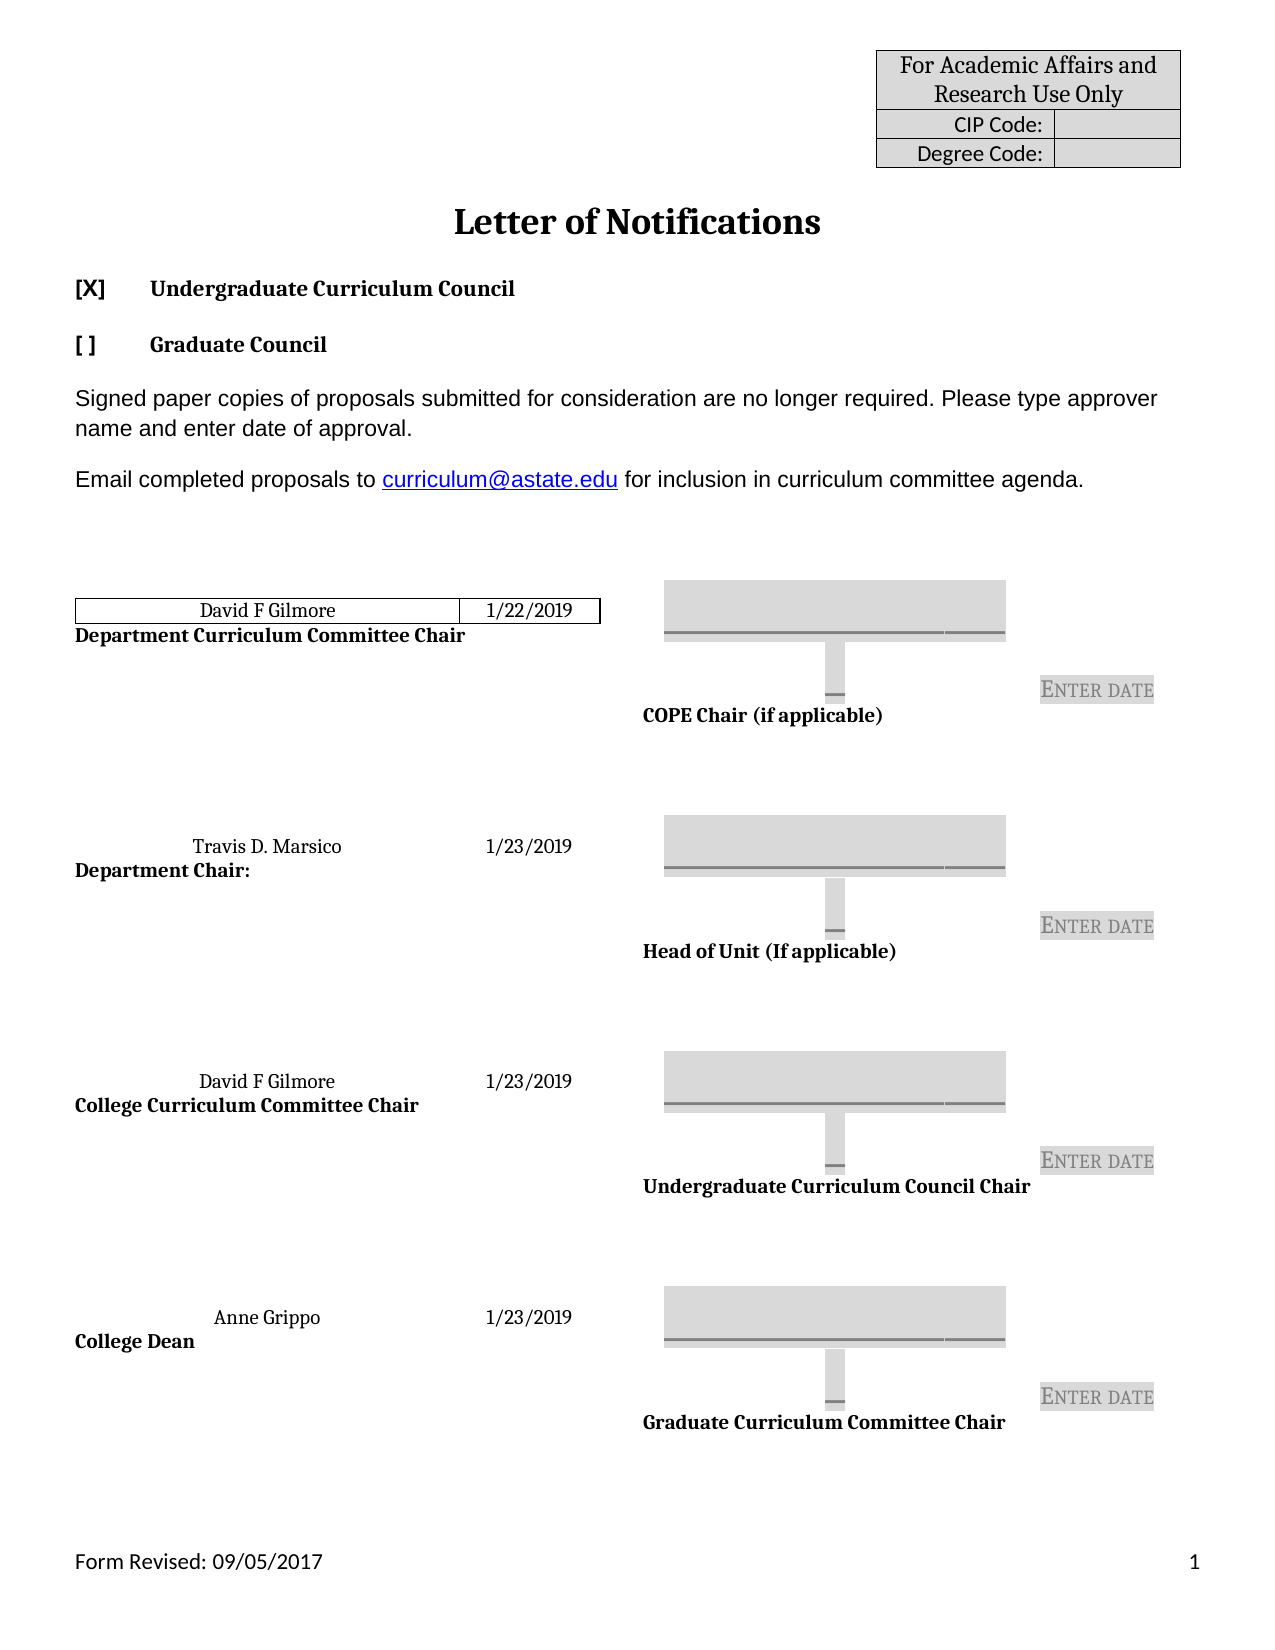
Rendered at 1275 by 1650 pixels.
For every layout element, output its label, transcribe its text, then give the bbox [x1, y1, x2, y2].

table_header Department Curriculum Committee Chair [64, 517, 632, 753]
text Email completed proposals to curriculum@astate.edu for inclusion in curriculum committee agenda. [75, 466, 1200, 493]
text Signed paper copies of proposals submitted for consideration are no longer required. Please type approver name and enter date of approval. [75, 385, 1200, 442]
table_header COPE Chair (if applicable) [632, 517, 1199, 753]
table_cell College Dean [64, 1224, 632, 1459]
table_cell Undergraduate Curriculum Council Chair [632, 988, 1199, 1224]
table_cell Department Chair: [64, 753, 632, 988]
text [ ] Graduate Council [75, 328, 1200, 359]
table_cell Graduate Curriculum Committee Chair [632, 1224, 1199, 1459]
table_header For Academic Affairs and Research Use Only [877, 51, 1180, 109]
text Letter of Notifications [75, 201, 1200, 244]
text [X] Undergraduate Curriculum Council [75, 271, 1200, 303]
table_cell CIP Code: [877, 110, 1054, 138]
table_cell Head of Unit (If applicable) [632, 753, 1199, 988]
table_cell [1055, 139, 1180, 167]
table_cell Degree Code: [877, 139, 1054, 167]
table_cell College Curriculum Committee Chair [64, 988, 632, 1224]
table_cell [1055, 110, 1180, 138]
